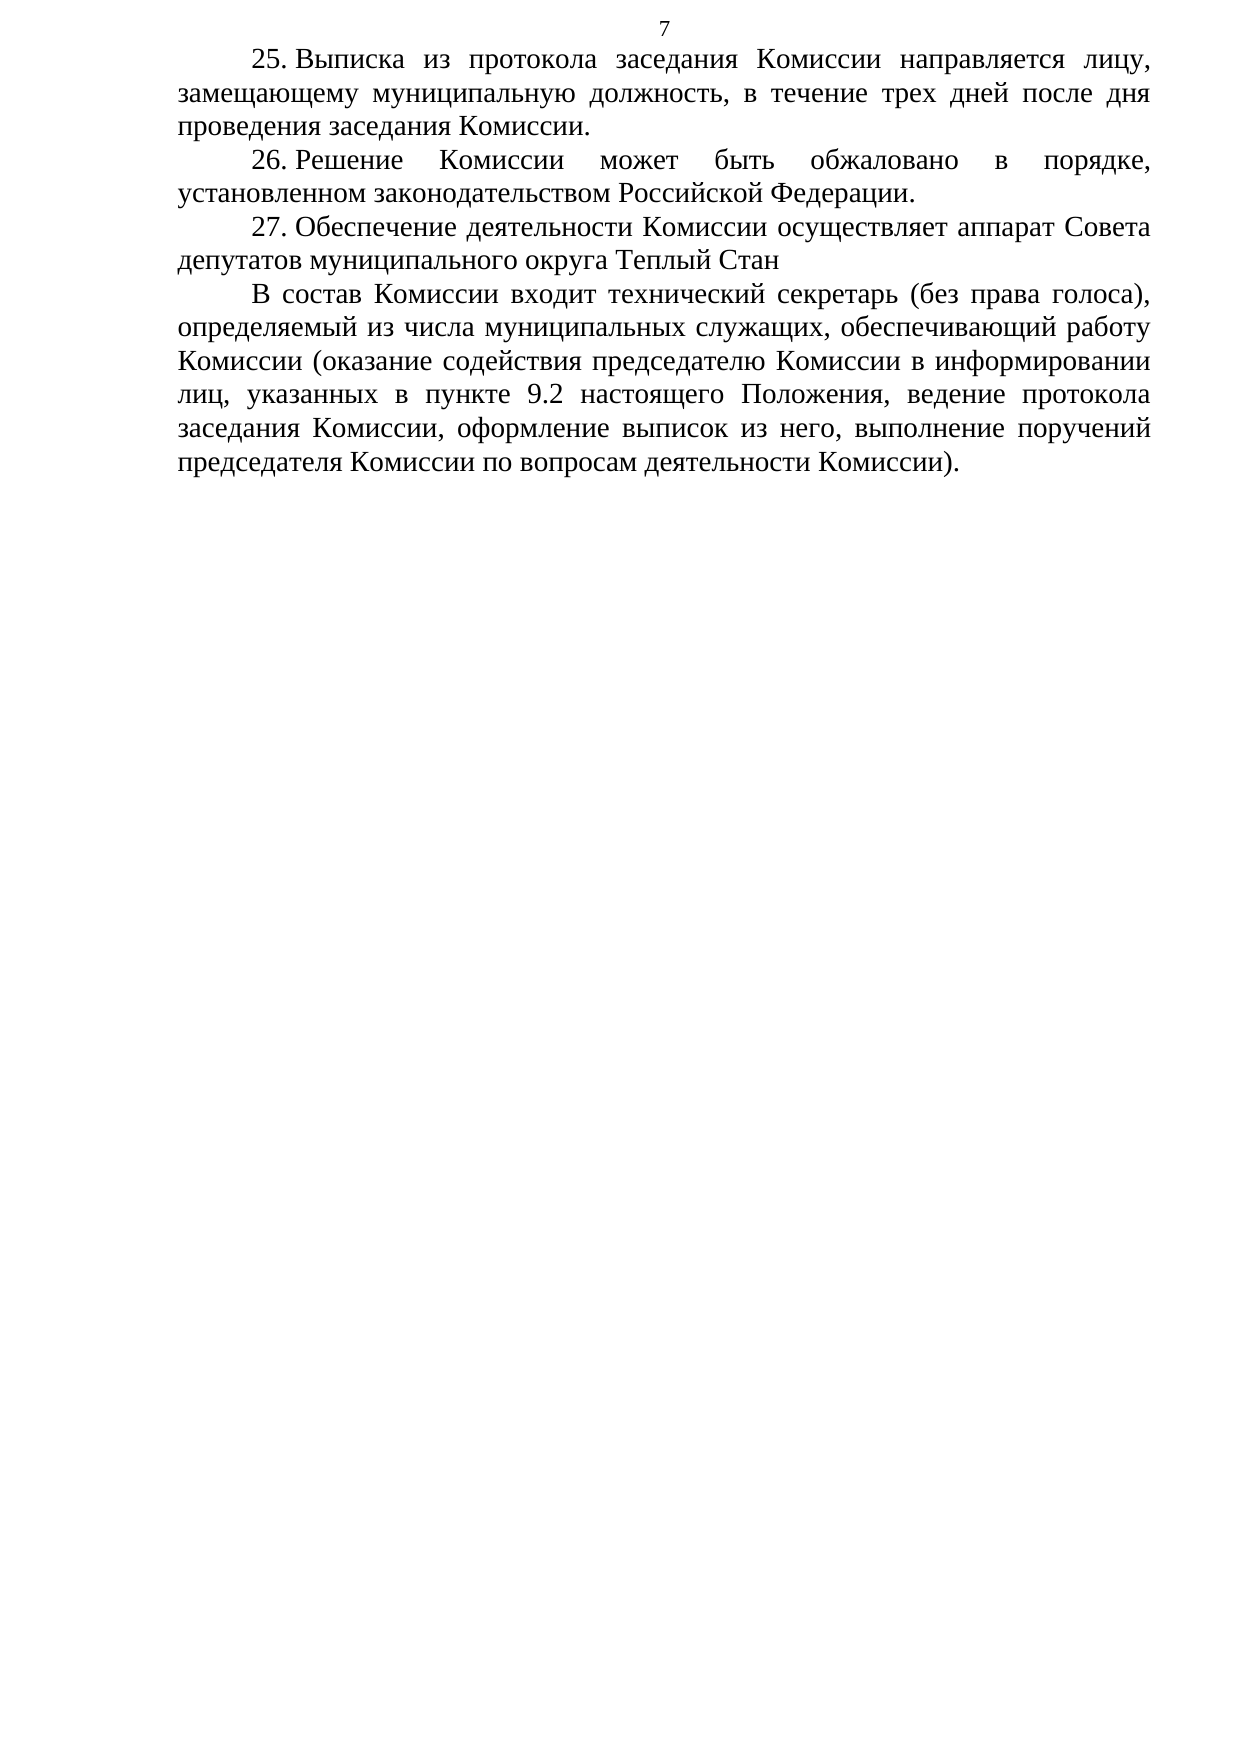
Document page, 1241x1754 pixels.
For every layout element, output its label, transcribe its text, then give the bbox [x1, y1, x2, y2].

text 25. Выписка из протокола заседания Комиссии направляется лицу, замещающему муниципальную должность, в течение трех дней после дня проведения заседания Комиссии. [177, 41, 1152, 142]
text 26. Решение Комиссии может быть обжаловано в порядке, установленном законодательством Российской Федерации. [177, 142, 1152, 209]
text 27. Обеспечение деятельности Комиссии осуществляет аппарат Совета депутатов муниципального округа Теплый Стан [177, 209, 1152, 276]
text В состав Комиссии входит технический секретарь (без права голоса), определяемый из числа муниципальных служащих, обеспечивающий работу Комиссии (оказание содействия председателю Комиссии в информировании лиц, указанных в пункте 9.2 настоящего Положения, ведение протокола заседания Комиссии, оформление выписок из него, выполнение поручений председателя Комиссии по вопросам деятельности Комиссии). [177, 276, 1152, 477]
